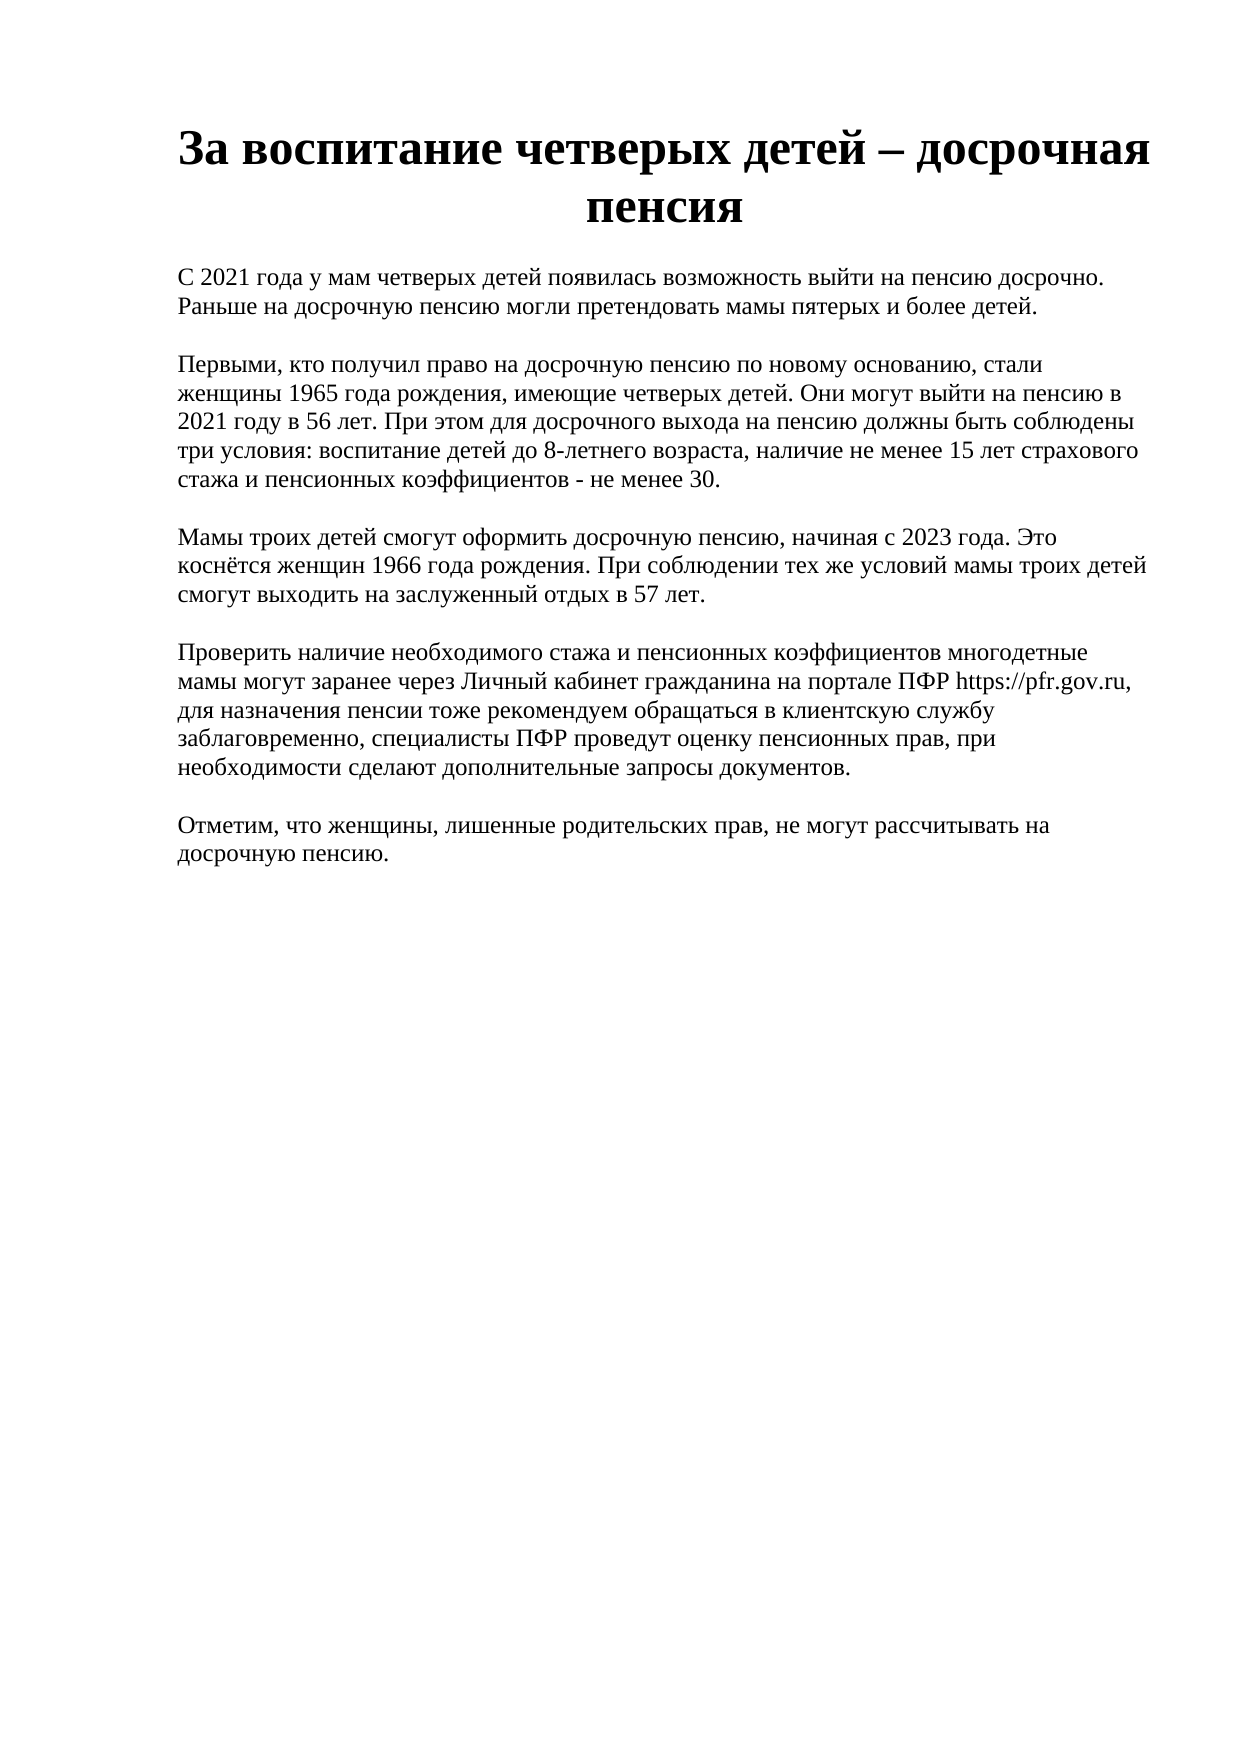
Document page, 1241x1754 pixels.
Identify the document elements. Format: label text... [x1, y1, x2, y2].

list За воспитание четверых детей – досрочная пенсия [177, 118, 1152, 233]
text Первыми, кто получил право на досрочную пенсию по новому основанию, стали женщины 1965 года рождения, имеющие четверых детей. Они могут выйти на пенсию в 2021 году в 56 лет. При этом для досрочного выхода на пенсию должны быть соблюдены три условия: воспитание детей до 8-летнего возраста, наличие не менее 15 лет страхового стажа и пенсионных коэффициентов - не менее 30. [177, 349, 1152, 493]
text Мамы троих детей смогут оформить досрочную пенсию, начиная с 2023 года. Это коснётся женщин 1966 года рождения. При соблюдении тех же условий мамы троих детей смогут выходить на заслуженный отдых в 57 лет. [177, 522, 1152, 608]
text С 2021 года у мам четверых детей появилась возможность выйти на пенсию досрочно. Раньше на досрочную пенсию могли претендовать мамы пятерых и более детей. [177, 262, 1152, 320]
text Проверить наличие необходимого стажа и пенсионных коэффициентов многодетные мамы могут заранее через Личный кабинет гражданина на портале ПФР https://pfr.gov.ru, для назначения пенсии тоже рекомендуем обращаться в клиентскую службу заблаговременно, специалисты ПФР проведут оценку пенсионных прав, при необходимости сделают дополнительные запросы документов. Отметим, что женщины, лишенные родительских прав, не могут рассчитывать на досрочную пенсию. [177, 637, 1152, 867]
